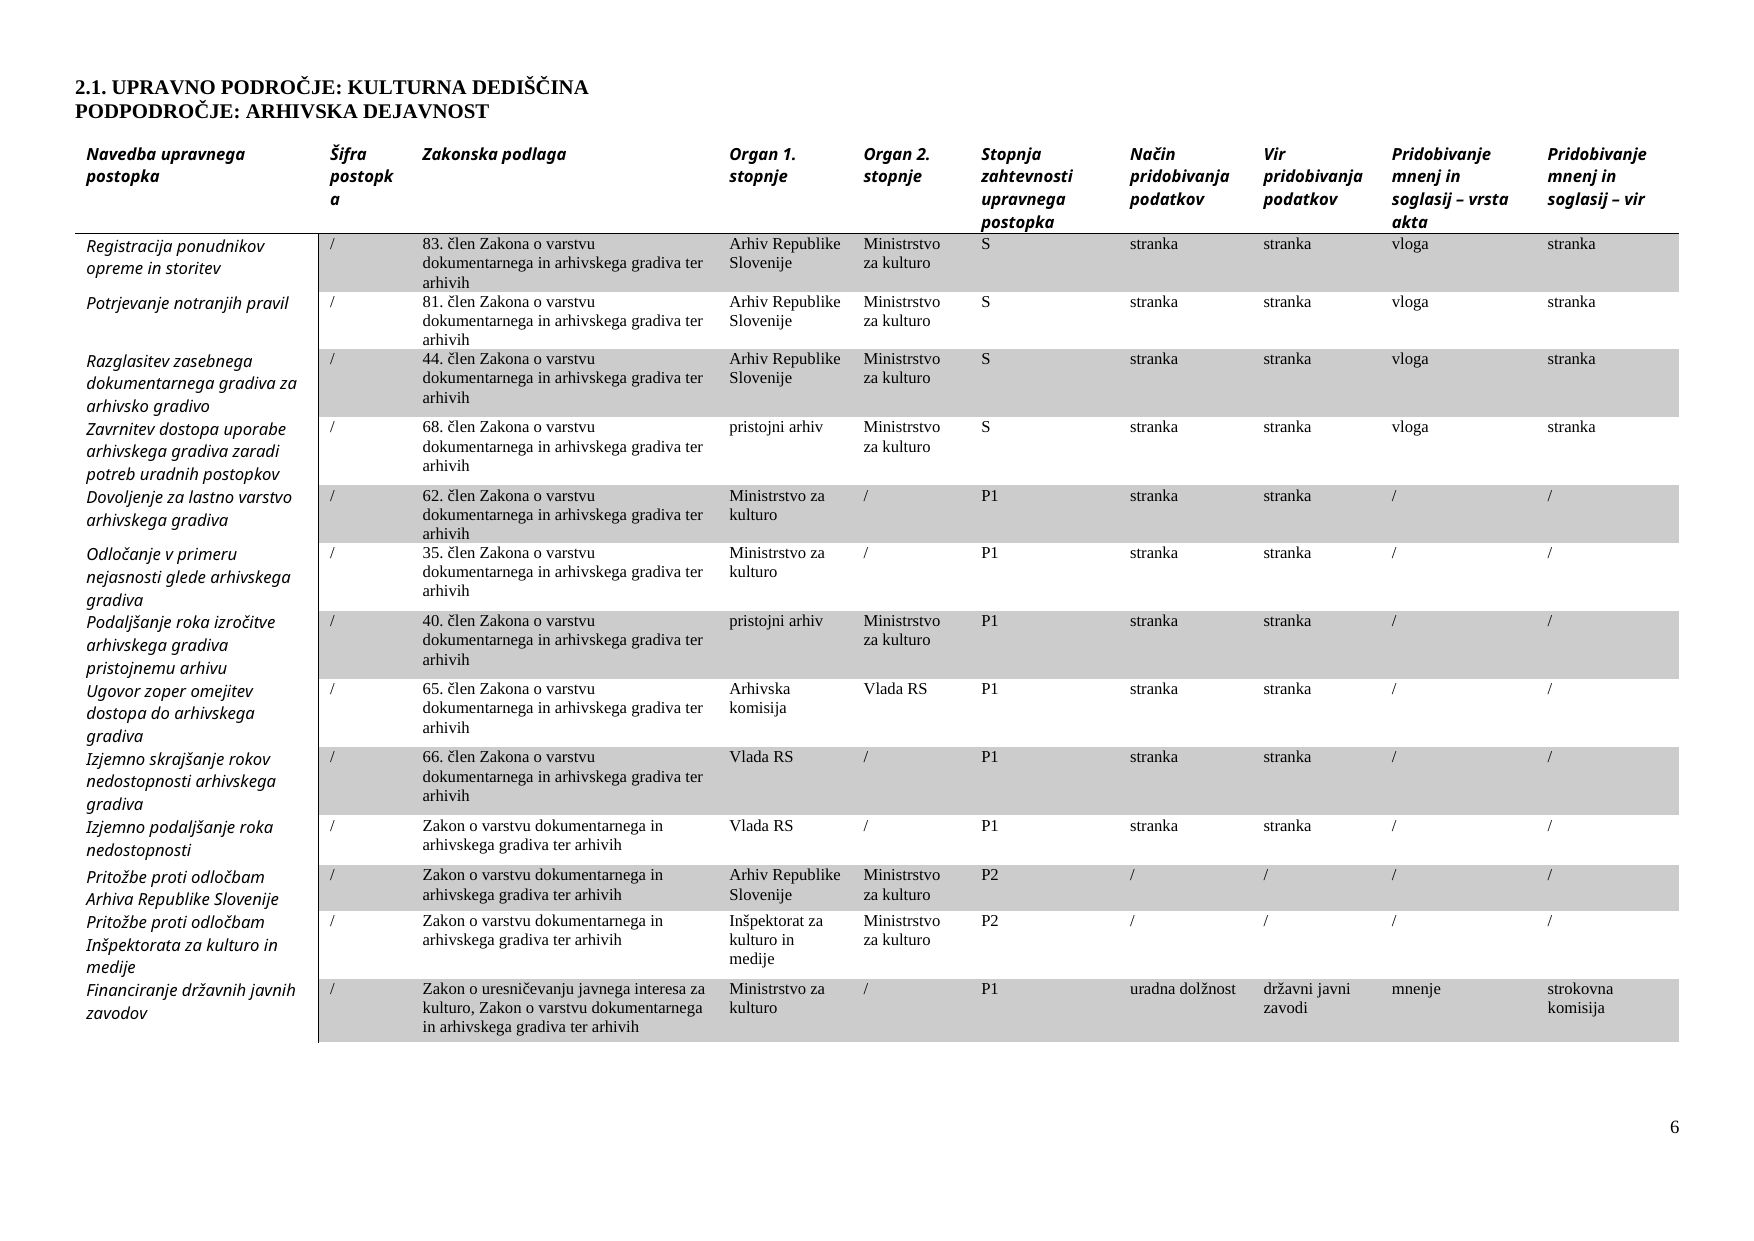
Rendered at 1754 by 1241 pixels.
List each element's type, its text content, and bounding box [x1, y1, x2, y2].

table_cell stranka [1252, 611, 1380, 679]
table_cell Arhiv Republike Slovenije [718, 865, 852, 911]
table_cell Zakon o varstvu dokumentarnega in arhivskega gradiva ter arhivih [411, 911, 718, 979]
table_cell vloga [1380, 417, 1536, 485]
table_cell stranka [1119, 543, 1252, 611]
table_cell / [1536, 911, 1679, 979]
table_header Stopnja zahtevnosti upravnega postopka [970, 142, 1119, 233]
table_cell S [970, 349, 1119, 417]
text PODPODROČJE: ARHIVSKA DEJAVNOST [75, 99, 1679, 123]
table_cell / [1380, 911, 1536, 979]
table_cell državni javni zavodi [1252, 979, 1380, 1042]
table_cell P2 [970, 865, 1119, 911]
table_cell stranka [1119, 417, 1252, 485]
table_cell Arhiv Republike Slovenije [718, 234, 852, 292]
table_cell / [1252, 865, 1380, 911]
table_header Organ 2. stopnje [852, 142, 970, 233]
table_cell stranka [1252, 349, 1380, 417]
table_cell / [1536, 865, 1679, 911]
table_cell Arhivska komisija [718, 679, 852, 747]
table_cell 81. člen Zakona o varstvu dokumentarnega in arhivskega gradiva ter arhivih [411, 292, 718, 349]
table_cell pristojni arhiv [718, 417, 852, 485]
table_cell vloga [1380, 234, 1536, 292]
table_cell stranka [1252, 747, 1380, 815]
table_cell / [1380, 679, 1536, 747]
table_cell Odločanje v primeru nejasnosti glede arhivskega gradiva [75, 543, 318, 611]
table_cell P1 [970, 979, 1119, 1042]
table_header Organ 1. stopnje [718, 142, 852, 233]
table_cell Zakon o varstvu dokumentarnega in arhivskega gradiva ter arhivih [411, 815, 718, 865]
table_cell stranka [1119, 234, 1252, 292]
table_cell / [319, 747, 411, 815]
table_cell Podaljšanje roka izročitve arhivskega gradiva pristojnemu arhivu [75, 611, 318, 679]
table_cell strokovna komisija [1536, 979, 1679, 1042]
table_cell 44. člen Zakona o varstvu dokumentarnega in arhivskega gradiva ter arhivih [411, 349, 718, 417]
table_cell Vlada RS [718, 815, 852, 865]
table_cell Arhiv Republike Slovenije [718, 292, 852, 349]
table_cell Pritožbe proti odločbam Arhiva Republike Slovenije [75, 865, 318, 911]
table_cell / [1536, 679, 1679, 747]
table_cell S [970, 234, 1119, 292]
table_cell / [319, 911, 411, 979]
table_cell Ministrstvo za kulturo [718, 485, 852, 543]
table_cell / [852, 485, 970, 543]
table_cell Ministrstvo za kulturo [718, 979, 852, 1042]
table_cell Zavrnitev dostopa uporabe arhivskega gradiva zaradi potreb uradnih postopkov [75, 417, 318, 485]
table_cell Financiranje državnih javnih zavodov [75, 979, 318, 1042]
table_header Način pridobivanja podatkov [1119, 142, 1252, 233]
table_cell Potrjevanje notranjih pravil [75, 292, 318, 349]
table_cell Registracija ponudnikov opreme in storitev [75, 234, 318, 292]
table_cell / [1380, 747, 1536, 815]
table_cell stranka [1252, 543, 1380, 611]
table_cell 65. člen Zakona o varstvu dokumentarnega in arhivskega gradiva ter arhivih [411, 679, 718, 747]
table_cell Dovoljenje za lastno varstvo arhivskega gradiva [75, 485, 318, 543]
table_cell S [970, 292, 1119, 349]
table_cell 66. člen Zakona o varstvu dokumentarnega in arhivskega gradiva ter arhivih [411, 747, 718, 815]
table_cell pristojni arhiv [718, 611, 852, 679]
table_cell P1 [970, 543, 1119, 611]
table_cell / [319, 865, 411, 911]
table_cell / [1536, 543, 1679, 611]
table_cell / [319, 292, 411, 349]
table_cell Pritožbe proti odločbam Inšpektorata za kulturo in medije [75, 911, 318, 979]
table_cell stranka [1252, 417, 1380, 485]
table_cell / [319, 234, 411, 292]
table_cell stranka [1119, 349, 1252, 417]
table_cell / [852, 815, 970, 865]
table_cell P1 [970, 611, 1119, 679]
table_cell / [1380, 485, 1536, 543]
table_cell / [1380, 815, 1536, 865]
table_cell / [319, 679, 411, 747]
table_cell 62. člen Zakona o varstvu dokumentarnega in arhivskega gradiva ter arhivih [411, 485, 718, 543]
table_cell uradna dolžnost [1119, 979, 1252, 1042]
table_cell P2 [970, 911, 1119, 979]
table_cell / [1536, 815, 1679, 865]
table_cell Arhiv Republike Slovenije [718, 349, 852, 417]
table_header Pridobivanje mnenj in soglasij – vrsta akta [1380, 142, 1536, 233]
table_cell Ministrstvo za kulturo [852, 911, 970, 979]
table_cell / [1536, 747, 1679, 815]
table_cell 40. člen Zakona o varstvu dokumentarnega in arhivskega gradiva ter arhivih [411, 611, 718, 679]
table_cell / [852, 747, 970, 815]
table_cell / [852, 543, 970, 611]
table_cell stranka [1119, 679, 1252, 747]
table_header Šifra postopka [319, 142, 411, 233]
table_header Navedba upravnega postopka [75, 142, 318, 233]
table_cell / [1119, 865, 1252, 911]
table_cell Zakon o uresničevanju javnega interesa za kulturo, Zakon o varstvu dokumentarnega in arhivskega gradiva ter arhivih [411, 979, 718, 1042]
table_cell / [1380, 865, 1536, 911]
table_cell Izjemno podaljšanje roka nedostopnosti [75, 815, 318, 865]
table_cell stranka [1536, 349, 1679, 417]
table_cell / [319, 815, 411, 865]
table_cell Ugovor zoper omejitev dostopa do arhivskega gradiva [75, 679, 318, 747]
table_cell stranka [1536, 417, 1679, 485]
table_cell Ministrstvo za kulturo [852, 611, 970, 679]
table_cell / [319, 485, 411, 543]
table_cell Ministrstvo za kulturo [852, 417, 970, 485]
table_cell stranka [1252, 485, 1380, 543]
table_cell Ministrstvo za kulturo [852, 349, 970, 417]
table_cell Vlada RS [852, 679, 970, 747]
table_cell P1 [970, 679, 1119, 747]
table_cell / [1380, 611, 1536, 679]
table_cell / [319, 417, 411, 485]
table_cell / [1536, 611, 1679, 679]
table_cell stranka [1252, 815, 1380, 865]
table_cell / [319, 611, 411, 679]
table_cell stranka [1119, 747, 1252, 815]
table_cell Ministrstvo za kulturo [852, 234, 970, 292]
table_cell / [319, 543, 411, 611]
table_cell / [319, 979, 411, 1042]
table_cell stranka [1119, 485, 1252, 543]
table_cell / [1252, 911, 1380, 979]
table_cell / [1119, 911, 1252, 979]
table_cell / [1536, 485, 1679, 543]
table_cell Vlada RS [718, 747, 852, 815]
table_cell stranka [1119, 815, 1252, 865]
table_cell P1 [970, 485, 1119, 543]
table_cell / [319, 349, 411, 417]
table_cell 83. člen Zakona o varstvu dokumentarnega in arhivskega gradiva ter arhivih [411, 234, 718, 292]
table_cell stranka [1119, 292, 1252, 349]
table_header Vir pridobivanja podatkov [1252, 142, 1380, 233]
table_cell Inšpektorat za kulturo in medije [718, 911, 852, 979]
text 2.1. UPRAVNO PODROČJE: KULTURNA DEDIŠČINA [75, 75, 1679, 99]
table_cell 35. člen Zakona o varstvu dokumentarnega in arhivskega gradiva ter arhivih [411, 543, 718, 611]
table_cell Ministrstvo za kulturo [852, 865, 970, 911]
table_cell Ministrstvo za kulturo [852, 292, 970, 349]
table_cell S [970, 417, 1119, 485]
table_cell 68. člen Zakona o varstvu dokumentarnega in arhivskega gradiva ter arhivih [411, 417, 718, 485]
table_cell mnenje [1380, 979, 1536, 1042]
table_cell stranka [1252, 234, 1380, 292]
table_cell stranka [1252, 679, 1380, 747]
table_cell stranka [1252, 292, 1380, 349]
table_cell Ministrstvo za kulturo [718, 543, 852, 611]
table_cell vloga [1380, 292, 1536, 349]
table_cell Razglasitev zasebnega dokumentarnega gradiva za arhivsko gradivo [75, 349, 318, 417]
table_cell P1 [970, 747, 1119, 815]
table_cell stranka [1119, 611, 1252, 679]
table_cell Izjemno skrajšanje rokov nedostopnosti arhivskega gradiva [75, 747, 318, 815]
table_cell P1 [970, 815, 1119, 865]
table_cell Zakon o varstvu dokumentarnega in arhivskega gradiva ter arhivih [411, 865, 718, 911]
table_cell / [852, 979, 970, 1042]
table_cell stranka [1536, 292, 1679, 349]
table_cell vloga [1380, 349, 1536, 417]
table_header Pridobivanje mnenj in soglasij – vir [1536, 142, 1679, 233]
table_cell / [1380, 543, 1536, 611]
table_header Zakonska podlaga [411, 142, 718, 233]
table_cell stranka [1536, 234, 1679, 292]
